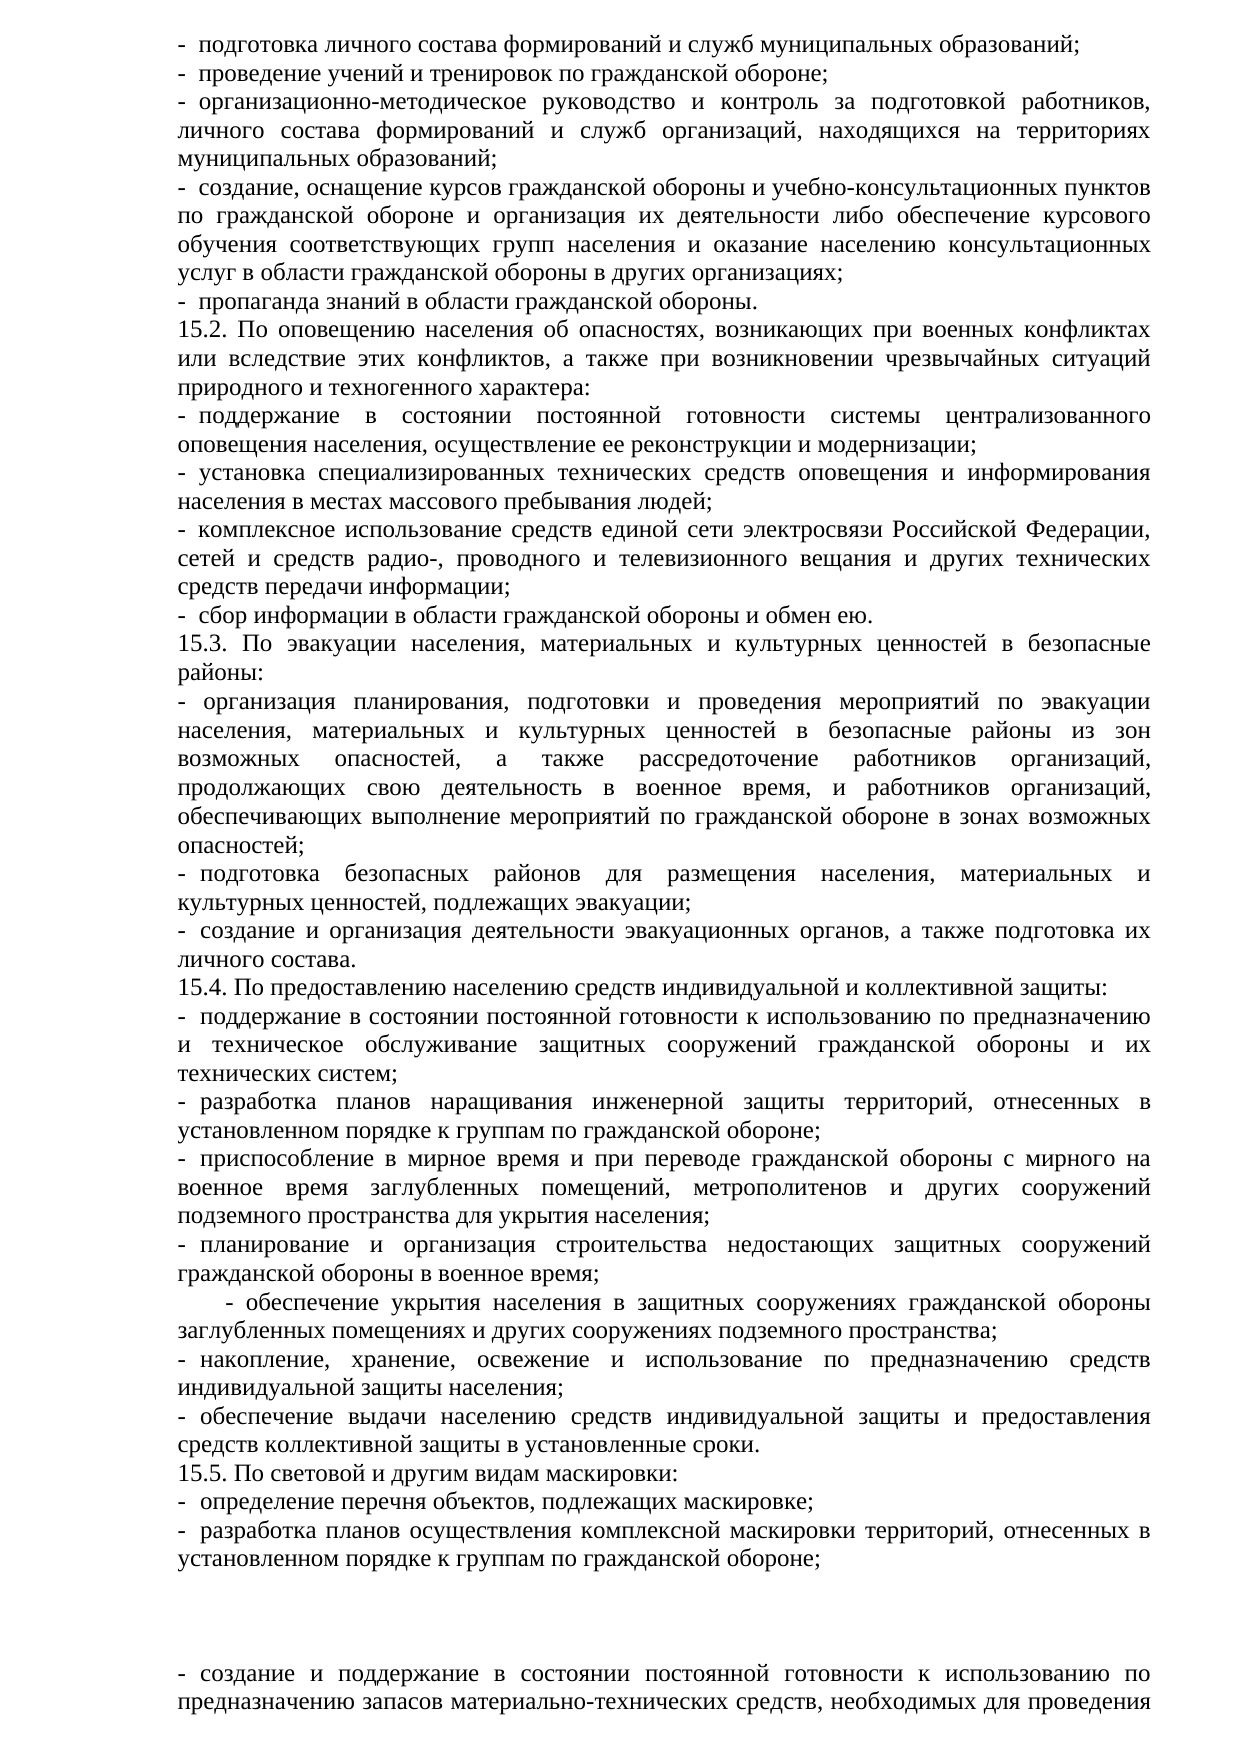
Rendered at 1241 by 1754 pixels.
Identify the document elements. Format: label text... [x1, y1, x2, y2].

list организационно-методическое руководство и контроль за подготовкой работников, личного состава формирований и служб организаций, находящихся на территориях муниципальных образований; [177, 87, 1152, 172]
list установка специализированных технических средств оповещения и информирования населения в местах массового пребывания людей; [177, 458, 1152, 515]
text 15.4. По предоставлению населению средств индивидуальной и коллективной защиты: [177, 973, 1152, 1001]
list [177, 1658, 1152, 1715]
list разработка планов осуществления комплексной маскировки территорий, отнесенных в установленном порядке к группам по гражданской обороне; [177, 1515, 1152, 1572]
list создание, оснащение курсов гражданской обороны и учебно-консультационных пунктов по гражданской обороне и организация их деятельности либо обеспечение курсового обучения соответствующих групп населения и оказание населению консультационных услуг в области гражданской обороны в других организациях; [177, 172, 1152, 286]
list поддержание в состоянии постоянной готовности к использованию по предназначению и техническое обслуживание защитных сооружений гражданской обороны и их технических систем; [177, 1001, 1152, 1087]
list комплексное использование средств единой сети электросвязи Российской Федерации, сетей и средств радио-, проводного и телевизионного вещания и других технических средств передачи информации; [177, 515, 1152, 600]
list поддержание в состоянии постоянной готовности системы централизованного оповещения населения, осуществление ее реконструкции и модернизации; [177, 401, 1152, 458]
list планирование и организация строительства недостающих защитных сооружений гражданской обороны в военное время; [177, 1229, 1152, 1287]
list разработка планов наращивания инженерной защиты территорий, отнесенных в установленном порядке к группам по гражданской обороне; [177, 1087, 1152, 1144]
text - обеспечение укрытия населения в защитных сооружениях гражданской обороны заглубленных помещениях и других сооружениях подземного пространства; [177, 1287, 1152, 1344]
list подготовка безопасных районов для размещения населения, материальных и культурных ценностей, подлежащих эвакуации; [177, 858, 1152, 916]
list обеспечение выдачи населению средств индивидуальной защиты и предоставления средств коллективной защиты в установленные сроки. [177, 1401, 1152, 1458]
list создание и организация деятельности эвакуационных органов, а также подготовка их личного состава. [177, 916, 1152, 973]
list приспособление в мирное время и при переводе гражданской обороны с мирного на военное время заглубленных помещений, метрополитенов и других сооружений подземного пространства для укрытия населения; [177, 1144, 1152, 1229]
list определение перечня объектов, подлежащих маскировке; [177, 1487, 1152, 1515]
text - организация планирования, подготовки и проведения мероприятий по эвакуации населения, материальных и культурных ценностей в безопасные районы из зон возможных опасностей, а также рассредоточение работников организаций, продолжающих свою деятельность в военное время, и работников организаций, обеспечивающих выполнение мероприятий по гражданской обороне в зонах возможных опасностей; [177, 686, 1152, 858]
list сбор информации в области гражданской обороны и обмен ею. [177, 600, 1152, 629]
text 15.2. По оповещению населения об опасностях, возникающих при военных конфликтах или вследствие этих конфликтов, а также при возникновении чрезвычайных ситуаций природного и техногенного характера: [177, 315, 1152, 401]
text 15.3. По эвакуации населения, материальных и культурных ценностей в безопасные районы: [177, 629, 1152, 686]
list подготовка личного состава формирований и служб муниципальных образований; [177, 29, 1152, 58]
list накопление, хранение, освежение и использование по предназначению средств индивидуальной защиты населения; [177, 1344, 1152, 1401]
list проведение учений и тренировок по гражданской обороне; [177, 58, 1152, 87]
text 15.5. По световой и другим видам маскировки: [177, 1458, 1152, 1487]
list пропаганда знаний в области гражданской обороны. [177, 286, 1152, 315]
